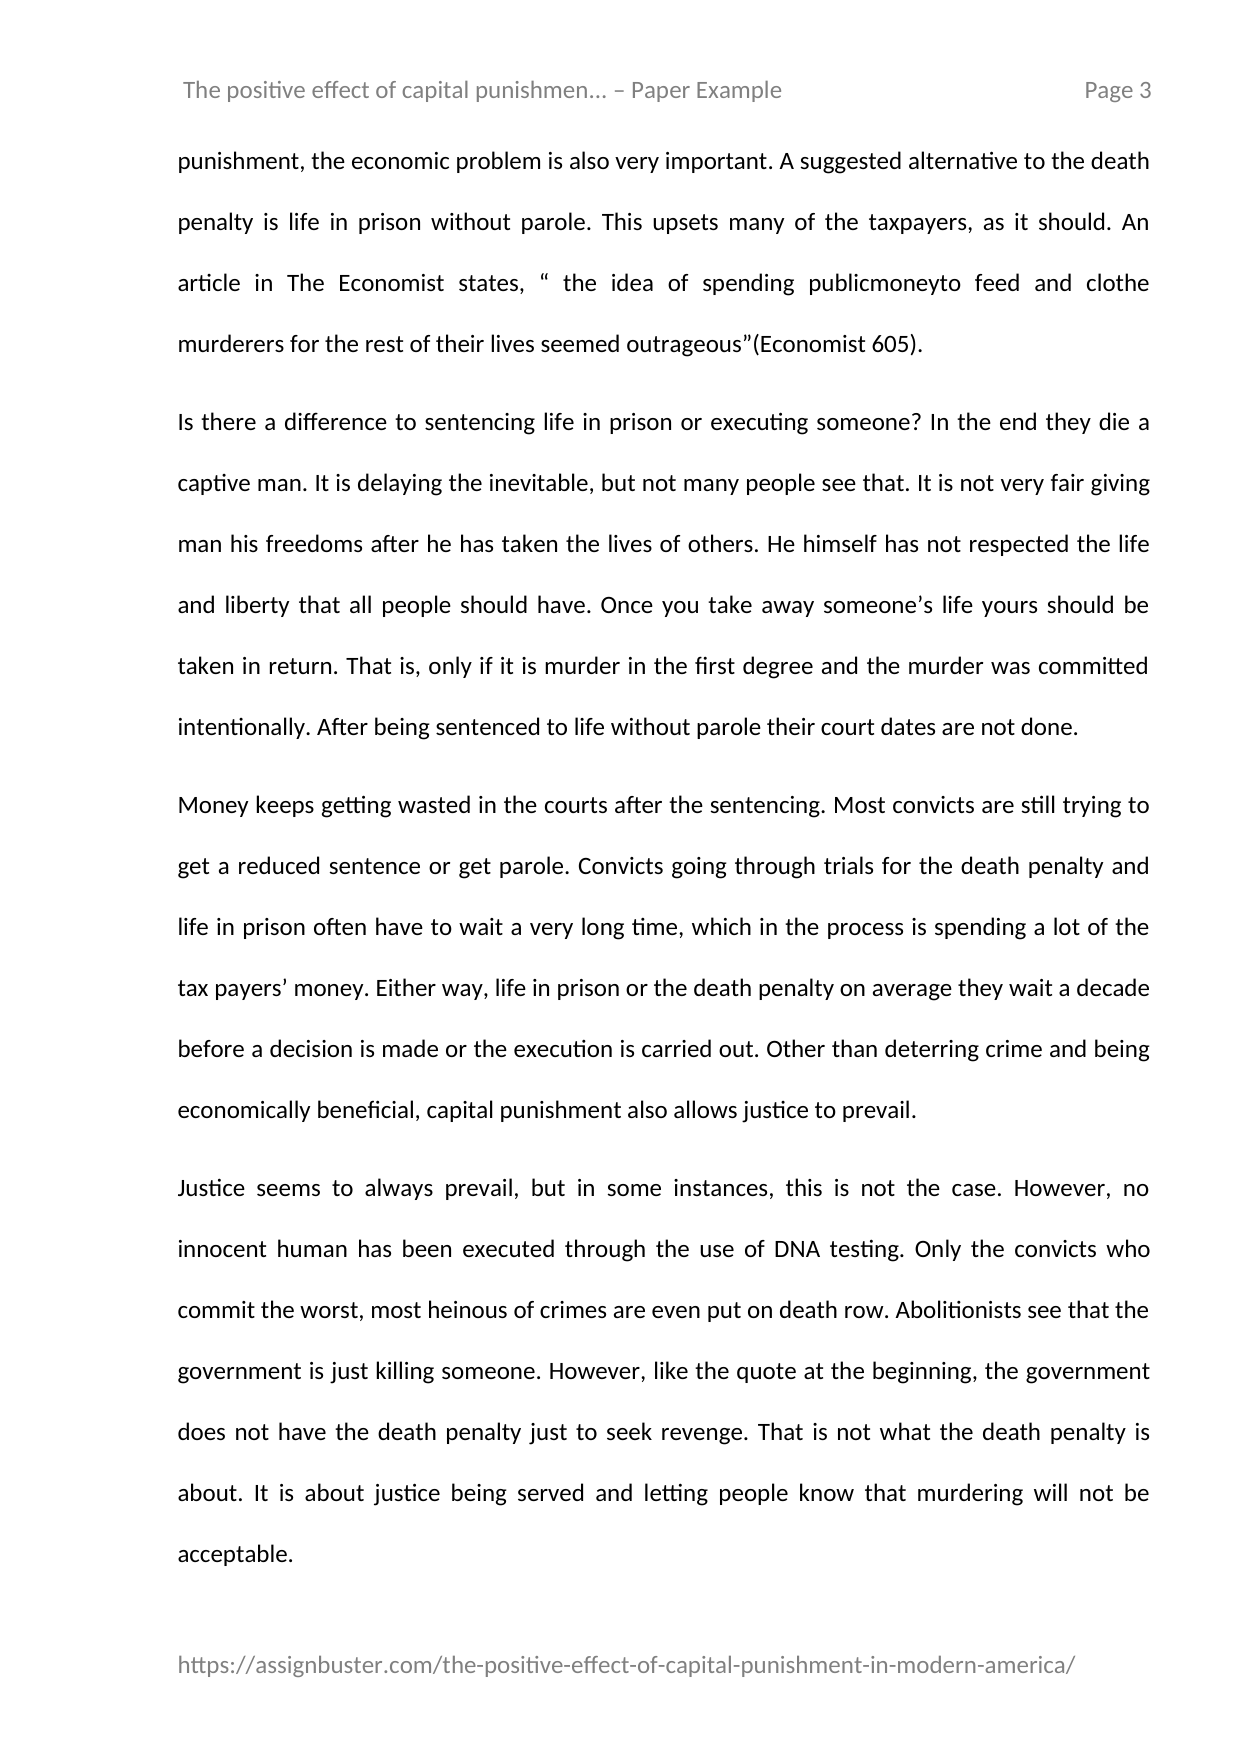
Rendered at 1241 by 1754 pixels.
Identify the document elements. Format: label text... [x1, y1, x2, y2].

text Justice seems to always prevail, but in some instances, this is not the case. However, no innocent human has been executed through the use of DNA testing. Only the convicts who commit the worst, most heinous of crimes are even put on death row. Abolitionists see that the government is just killing someone. However, like the quote at the beginning, the government does not have the death penalty just to seek revenge. That is not what the death penalty is about. It is about justice being served and letting people know that murdering will not be acceptable. [177, 1172, 1152, 1568]
text Is there a difference to sentencing life in prison or executing someone? In the end they die a captive man. It is delaying the inevitable, but not many people see that. It is not very fair giving man his freedoms after he has taken the lives of others. He himself has not respected the life and liberty that all people should have. Once you take away someone’s life yours should be taken in return. That is, only if it is murder in the first degree and the murder was committed intentionally. After being sentenced to life without parole their court dates are not done. [177, 406, 1152, 742]
text Money keeps getting wasted in the courts after the sentencing. Most convicts are still trying to get a reduced sentence or get parole. Convicts going through trials for the death penalty and life in prison often have to wait a very long time, which in the process is spending a lot of the tax payers’ money. Either way, life in prison or the death penalty on average they wait a decade before a decision is made or the execution is carried out. Other than deterring crime and being economically beneficial, capital punishment also allows justice to prevail. [177, 789, 1152, 1124]
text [177, 145, 1152, 359]
